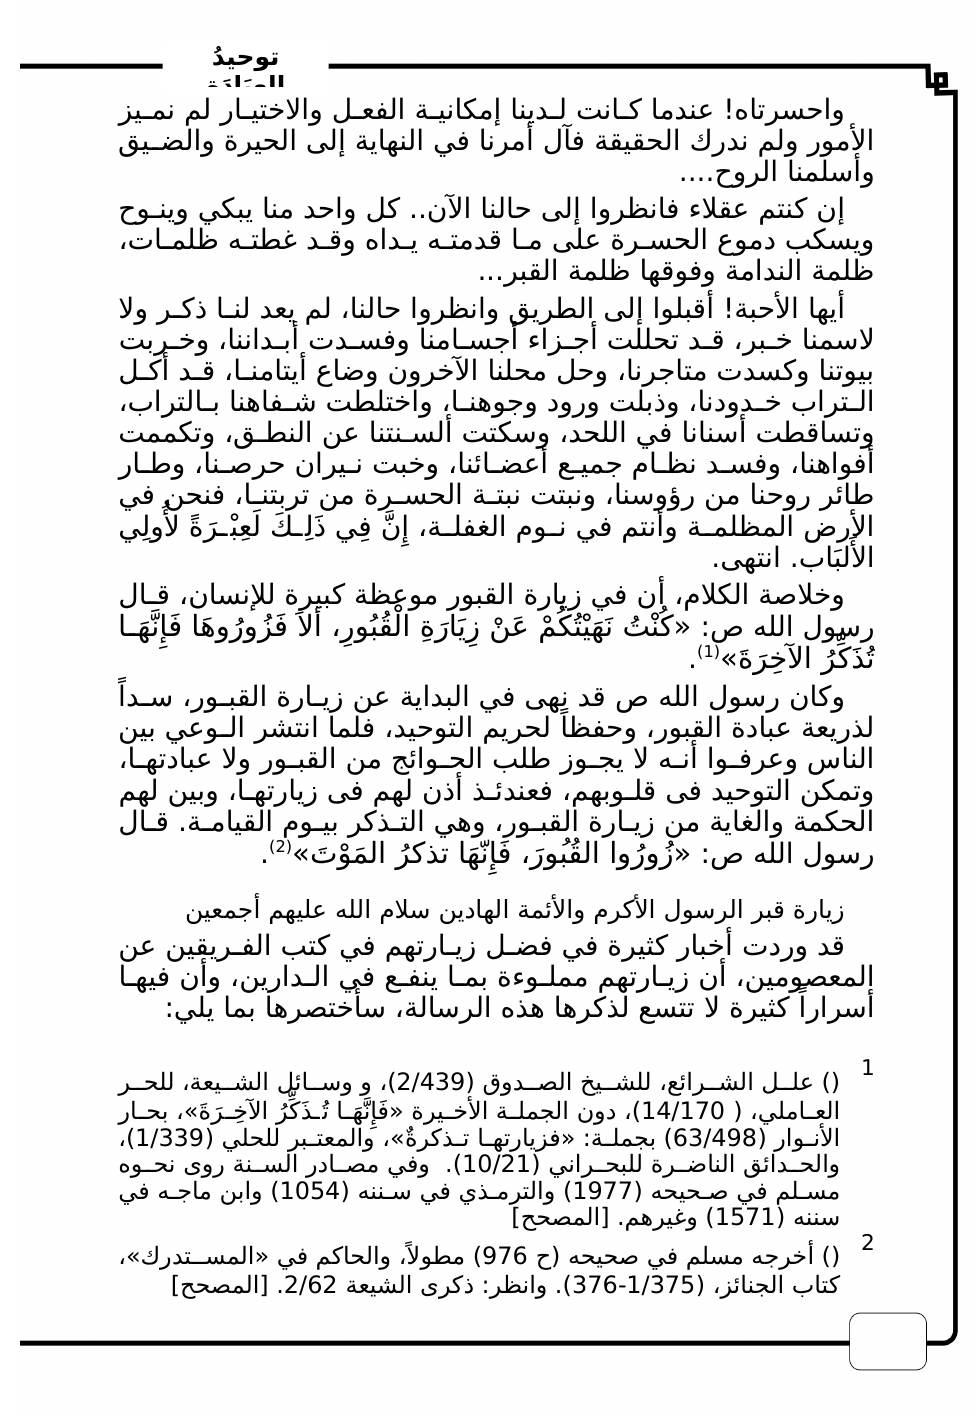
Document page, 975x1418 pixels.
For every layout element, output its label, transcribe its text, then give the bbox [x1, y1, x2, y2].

picture [20, 0, 975, 1418]
text وكان رسول الله ص قد نهى في البداية عن زيارة القبور، سداً لذريعة عبادة القبور، وحفظاً لحريم التوحيد، فلما انتشر الوعي بين الناس وعرفوا أنه لا يجوز طلب الحوائج من القبور ولا عبادتها، وتمكن التوحيد فى قلوبهم، فعندئذ أذن لهم فى زيارتها، وبين لهم الحكمة والغاية من زيارة القبور، وهي التذكر بيوم القيامة. قال رسول الله ص: «زُورُوا القُبُورَ، فَإِنّهَا تذكرُ المَوْتَ»(). [118, 682, 874, 870]
text زيارة قبر الرسول الأكرم والأئمة الهادين سلام الله عليهم أجمعين [118, 895, 874, 924]
text واحسرتاه! عندما كانت لدينا إمكانية الفعل والاختيار لم نميز الأمور ولم ندرك الحقيقة فآل أمرنا في النهاية إلى الحيرة والضيق وأسلمنا الروح.... [118, 94, 874, 188]
text إن كنتم عقلاء فانظروا إلى حالنا الآن.. كل واحد منا يبكي وينوح ويسكب دموع الحسرة على ما قدمته يداه وقد غطته ظلمات، ظلمة الندامة وفوقها ظلمة القبر... [118, 194, 874, 287]
text أيها الأحبة! أقبلوا إلى الطريق وانظروا حالنا، لم يعد لنا ذكر ولا لاسمنا خبر، قد تحللت أجزاء أجسامنا وفسدت أبداننا، وخربت بيوتنا وكسدت متاجرنا، وحل محلنا الآخرون وضاع أيتامنا، قد أكل التراب خدودنا، وذبلت ورود وجوهنا، واختلطت شفاهنا بالتراب، وتساقطت أسنانا في اللحد، وسكتت ألسنتنا عن النطق، وتكممت أفواهنا، وفسد نظام جميع أعضائنا، وخبت نيران حرصنا، وطار طائر روحنا من رؤوسنا، ونبتت نبتة الحسرة من تربتنا، فنحن في الأرض المظلمة وأنتم في نوم الغفلة، إِنَّ فِي ذَلِكَ لَعِبْرَةً لأُولِي الأَلبَاب. انتهى. [118, 294, 874, 574]
text وخلاصة الكلام، أن في زيارة القبور موعظة كبيرة للإنسان، قال رسول الله ص: «كُنْتُ نَهَيْتُكُمْ عَنْ زِيَارَةِ الْقُبُورِ، ألاَ فَزُورُوهَا فَإِنَّهَا تُذَكِّرُ الآخِرَةَ»(). [118, 580, 874, 676]
text قد وردت أخبار كثيرة في فضل زيارتهم في كتب الفريقين عن المعصومين، أن زيارتهم مملوءة بما ينفع في الدارين، وأن فيها أسراراً كثيرة لا تتسع لذكرها هذه الرسالة، سأختصرها بما يلي: [118, 930, 874, 1024]
